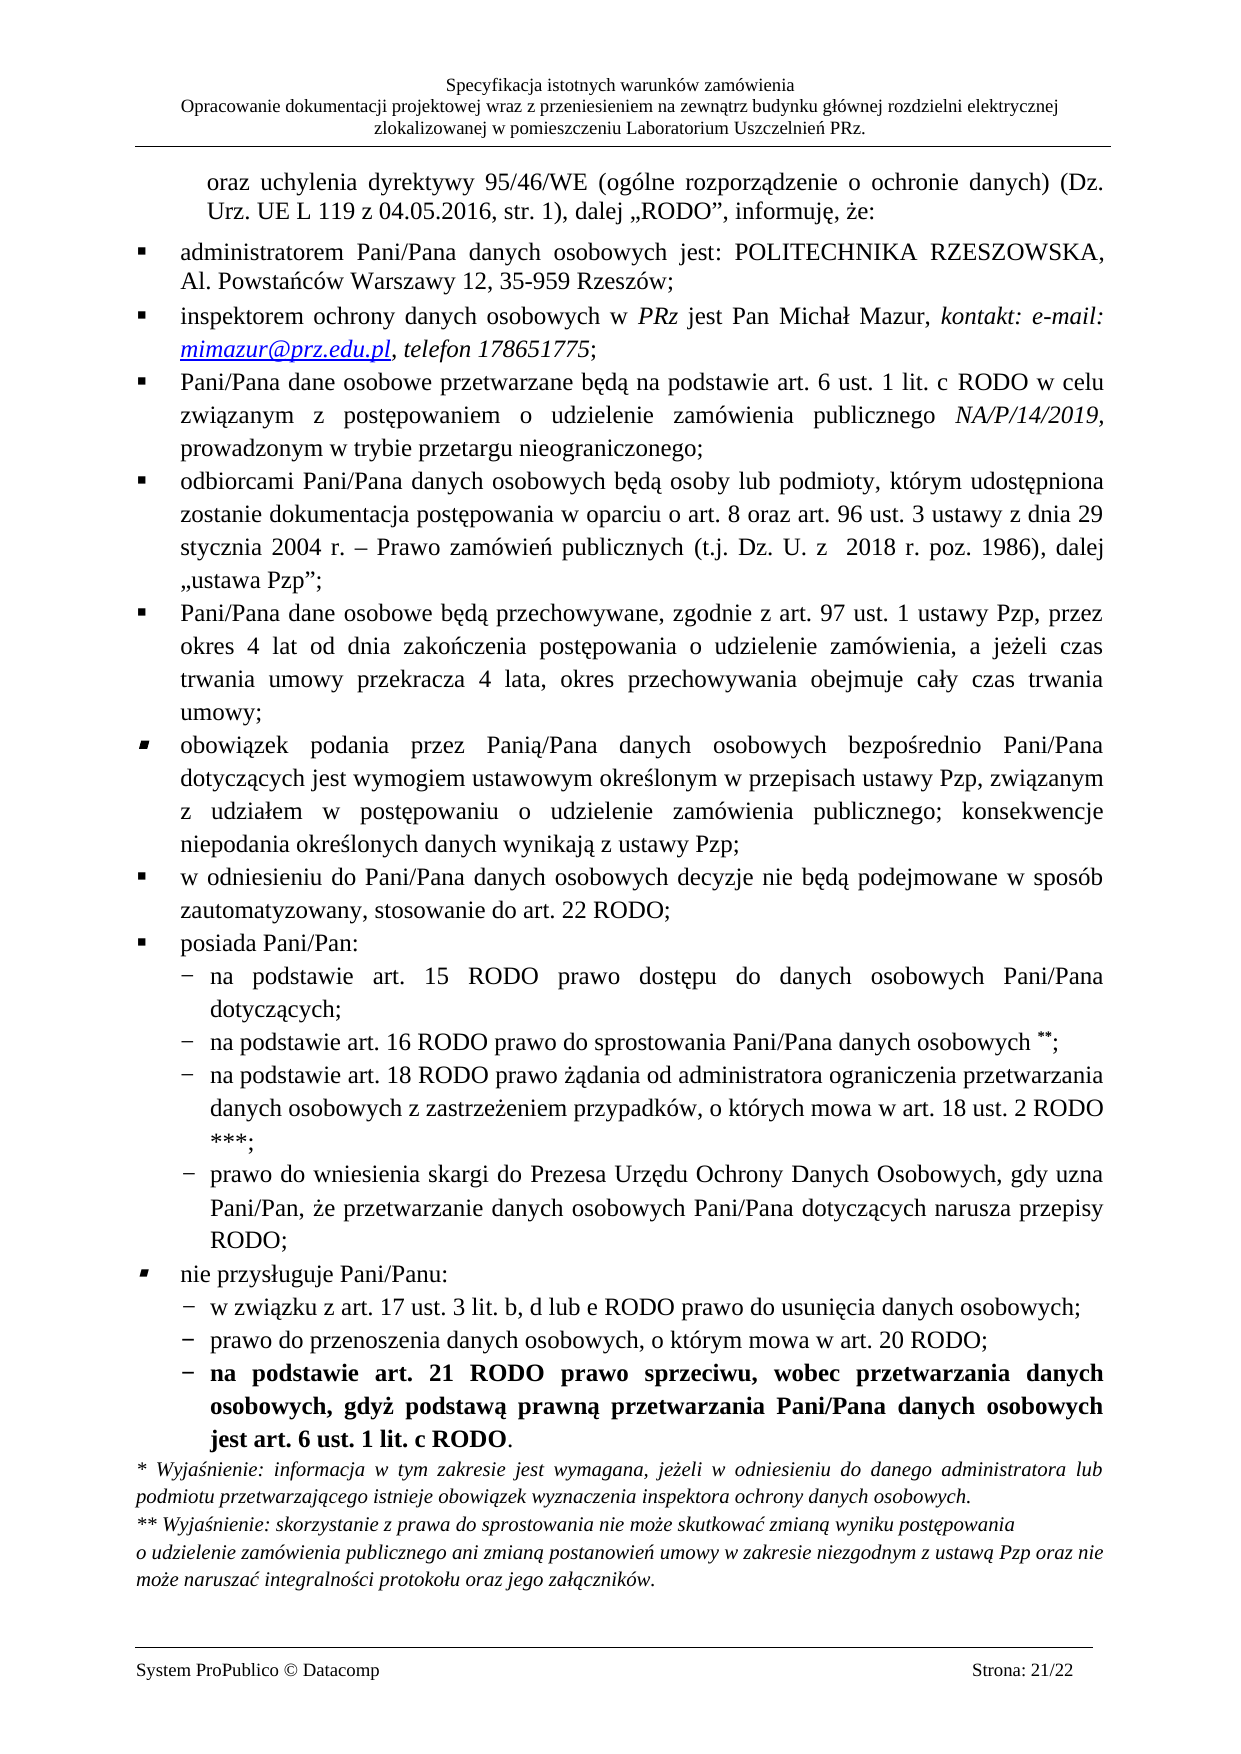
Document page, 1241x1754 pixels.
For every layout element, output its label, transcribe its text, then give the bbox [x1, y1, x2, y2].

text o udzielenie zamówienia publicznego ani zmianą postanowień umowy w zakresie niezgodnym z ustawą Pzp oraz nie może naruszać integralności protokołu oraz jego załączników. [136, 1539, 1104, 1591]
list posiada Pani/Pan: [136, 928, 1104, 957]
text ** Wyjaśnienie: skorzystanie z prawa do sprostowania nie może skutkować zmianą wyniku postępowania [136, 1512, 1104, 1536]
list na podstawie art. 15 RODO prawo dostępu do danych osobowych Pani/Pana dotyczących; [180, 961, 1104, 1023]
list Pani/Pana dane osobowe będą przechowywane, zgodnie z art. 97 ust. 1 ustawy Pzp, przez okres 4 lat od dnia zakończenia postępowania o udzielenie zamówienia, a jeżeli czas trwania umowy przekracza 4 lata, okres przechowywania obejmuje cały czas trwania umowy; [136, 598, 1104, 726]
list w odniesieniu do Pani/Pana danych osobowych decyzje nie będą podejmowane w sposób zautomatyzowany, stosowanie do art. 22 RODO; [136, 862, 1104, 924]
list na podstawie art. 18 RODO prawo żądania od administratora ograniczenia przetwarzania danych osobowych z zastrzeżeniem przypadków, o których mowa w art. 18 ust. 2 RODO ***; [180, 1061, 1104, 1155]
list w związku z art. 17 ust. 3 lit. b, d lub e RODO prawo do usunięcia danych osobowych; [180, 1292, 1104, 1320]
list prawo do przenoszenia danych osobowych, o którym mowa w art. 20 RODO; [180, 1325, 1104, 1353]
list inspektorem ochrony danych osobowych w PRz jest Pan Michał Mazur, kontakt: e-mail: mimazur@prz.edu.pl, telefon 178651775; [136, 301, 1104, 363]
list Pani/Pana dane osobowe przetwarzane będą na podstawie art. 6 ust. 1 lit. c RODO w celu związanym z postępowaniem o udzielenie zamówienia publicznego NA/P/14/2019, prowadzonym w trybie przetargu nieograniczonego; [136, 367, 1104, 462]
list nie przysługuje Pani/Panu: [136, 1259, 1104, 1287]
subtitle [136, 167, 1104, 225]
list odbiorcami Pani/Pana danych osobowych będą osoby lub podmioty, którym udostępniona zostanie dokumentacja postępowania w oparciu o art. 8 oraz art. 96 ust. 3 ustawy z dnia 29 stycznia 2004 r. – Prawo zamówień publicznych (t.j. Dz. U. z 2018 r. poz. 1986), dalej „ustawa Pzp”; [136, 466, 1104, 594]
list prawo do wniesienia skargi do Prezesa Urzędu Ochrony Danych Osobowych, gdy uzna Pani/Pan, że przetwarzanie danych osobowych Pani/Pana dotyczących narusza przepisy RODO; [180, 1159, 1104, 1254]
text * Wyjaśnienie: informacja w tym zakresie jest wymagana, jeżeli w odniesieniu do danego administratora lub podmiotu przetwarzającego istnieje obowiązek wyznaczenia inspektora ochrony danych osobowych. [136, 1457, 1104, 1508]
list administratorem Pani/Pana danych osobowych jest: POLITECHNIKA RZESZOWSKA, Al. Powstańców Warszawy 12, 35-959 Rzeszów; [136, 237, 1104, 295]
list na podstawie art. 21 RODO prawo sprzeciwu, wobec przetwarzania danych osobowych, gdyż podstawą prawną przetwarzania Pani/Pana danych osobowych jest art. 6 ust. 1 lit. c RODO. [180, 1358, 1104, 1452]
list na podstawie art. 16 RODO prawo do sprostowania Pani/Pana danych osobowych **; [180, 1027, 1104, 1056]
list obowiązek podania przez Panią/Pana danych osobowych bezpośrednio Pani/Pana dotyczących jest wymogiem ustawowym określonym w przepisach ustawy Pzp, związanym z udziałem w postępowaniu o udzielenie zamówienia publicznego; konsekwencje niepodania określonych danych wynikają z ustawy Pzp; [136, 730, 1104, 858]
